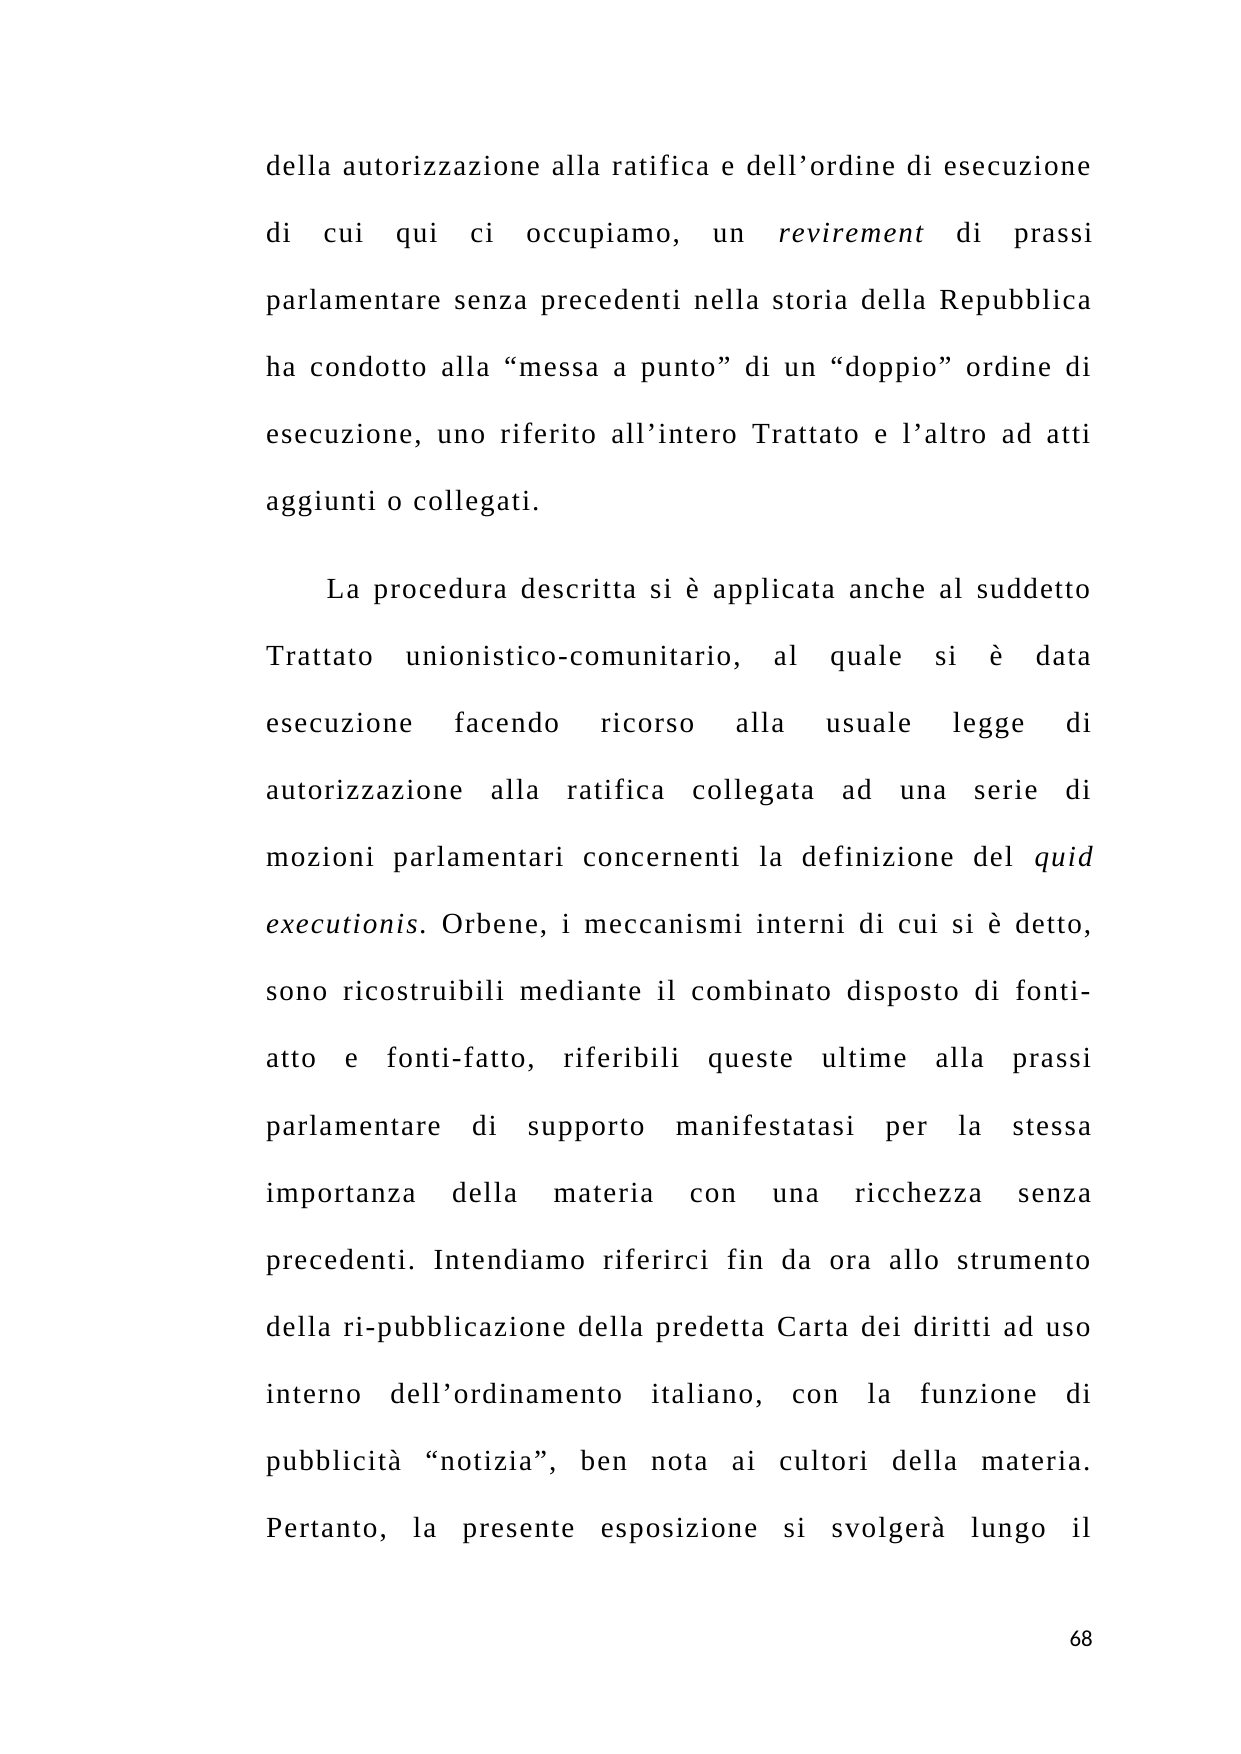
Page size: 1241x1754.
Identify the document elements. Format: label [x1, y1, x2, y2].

text [266, 148, 1092, 517]
text [266, 571, 1092, 1544]
